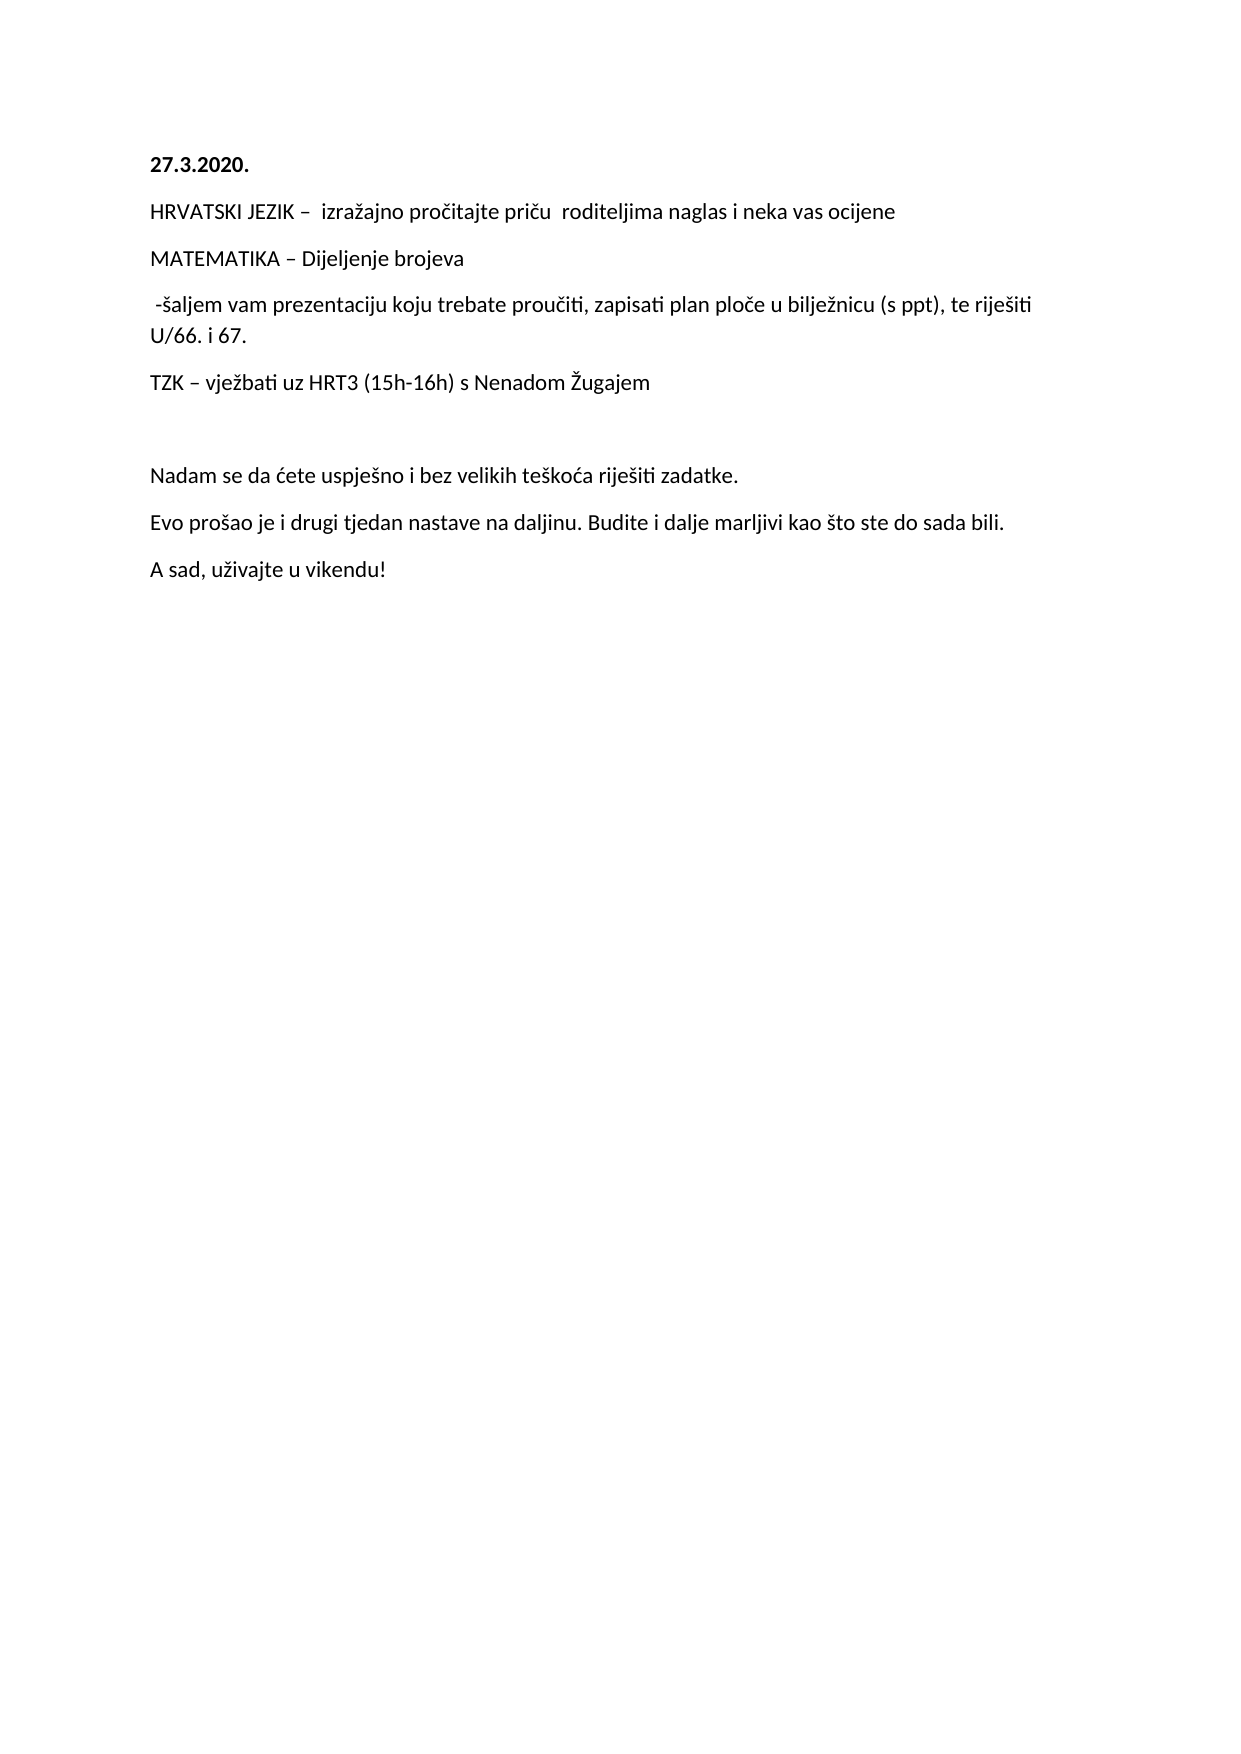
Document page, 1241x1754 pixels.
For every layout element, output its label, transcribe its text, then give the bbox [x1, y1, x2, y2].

text MATEMATIKA – Dijeljenje brojeva [150, 244, 1090, 272]
text Nadam se da ćete uspješno i bez velikih teškoća riješiti zadatke. [150, 461, 1090, 489]
text -šaljem vam prezentaciju koju trebate proučiti, zapisati plan ploče u bilježnicu (s ppt), te riješiti U/66. i 67. [150, 291, 1090, 349]
text A sad, uživajte u vikendu! [150, 555, 1090, 583]
text TZK – vježbati uz HRT3 (15h-16h) s Nenadom Žugajem [150, 368, 1090, 396]
text Evo prošao je i drugi tjedan nastave na daljinu. Budite i dalje marljivi kao što ste do sada bili. [150, 508, 1090, 536]
text 27.3.2020. [150, 150, 1090, 178]
text HRVATSKI JEZIK – izražajno pročitajte priču roditeljima naglas i neka vas ocijene [150, 197, 1090, 225]
